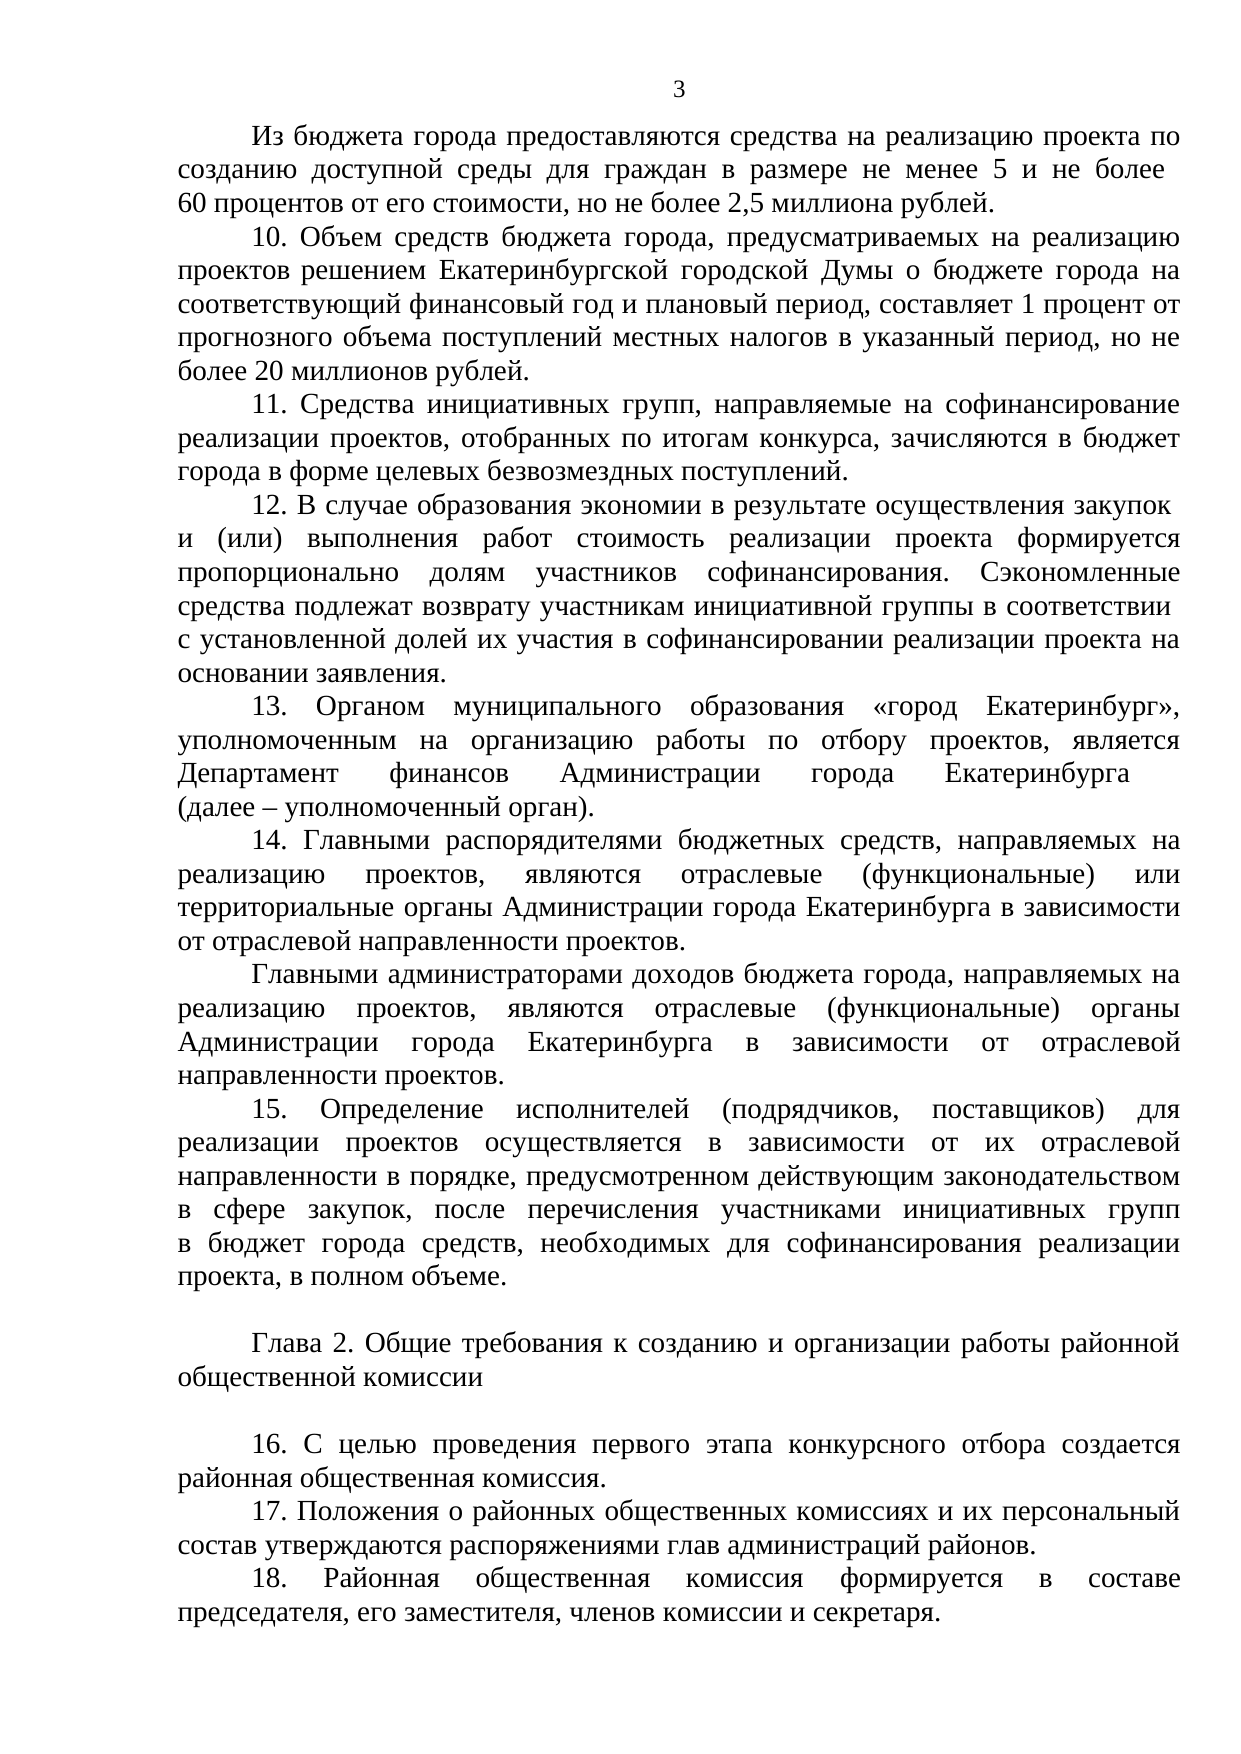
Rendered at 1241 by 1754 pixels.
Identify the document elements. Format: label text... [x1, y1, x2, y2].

text 13. Органом муниципального образования «город Екатеринбург», уполномоченным на организацию работы по отбору проектов, является Департамент финансов Администрации города Екатеринбурга (далее – уполномоченный орган). [177, 688, 1181, 822]
text 15. Определение исполнителей (подрядчиков, поставщиков) для реализации проектов осуществляется в зависимости от их отраслевой направленности в порядке, предусмотренном действующим законодательством в сфере закупок, после перечисления участниками инициативных групп в бюджет города средств, необходимых для софинансирования реализации проекта, в полном объеме. [177, 1091, 1181, 1292]
text 10. Объем средств бюджета города, предусматриваемых на реализацию проектов решением Екатеринбургской городской Думы о бюджете города на соответствующий финансовый год и плановый период, составляет 1 процент от прогнозного объема поступлений местных налогов в указанный период, но не более 20 миллионов рублей. [177, 219, 1181, 386]
text 11. Средства инициативных групп, направляемые на софинансирование реализации проектов, отобранных по итогам конкурса, зачисляются в бюджет города в форме целевых безвозмездных поступлений. [177, 386, 1181, 487]
text 16. С целью проведения первого этапа конкурсного отбора создается районная общественная комиссия. [177, 1426, 1181, 1493]
text Глава 2. Общие требования к созданию и организации работы районной общественной комиссии [177, 1326, 1181, 1393]
text 14. Главными распорядителями бюджетных средств, направляемых на реализацию проектов, являются отраслевые (функциональные) или территориальные органы Администрации города Екатеринбурга в зависимости от отраслевой направленности проектов. [177, 822, 1181, 957]
text Главными администраторами доходов бюджета города, направляемых на реализацию проектов, являются отраслевые (функциональные) органы Администрации города Екатеринбурга в зависимости от отраслевой направленности проектов. [177, 957, 1181, 1091]
text 18. Районная общественная комиссия формируется в составе председателя, его заместителя, членов комиссии и секретаря. [177, 1560, 1181, 1627]
text Из бюджета города предоставляются средства на реализацию проекта по созданию доступной среды для граждан в размере не менее 5 и не более 60 процентов от его стоимости, но не более 2,5 миллиона рублей. [177, 118, 1181, 219]
text 12. В случае образования экономии в результате осуществления закупок и (или) выполнения работ стоимость реализации проекта формируется пропорционально долям участников софинансирования. Сэкономленные средства подлежат возврату участникам инициативной группы в соответствии с установленной долей их участия в софинансировании реализации проекта на основании заявления. [177, 487, 1181, 688]
text 17. Положения о районных общественных комиссиях и их персональный состав утверждаются распоряжениями глав администраций районов. [177, 1493, 1181, 1560]
